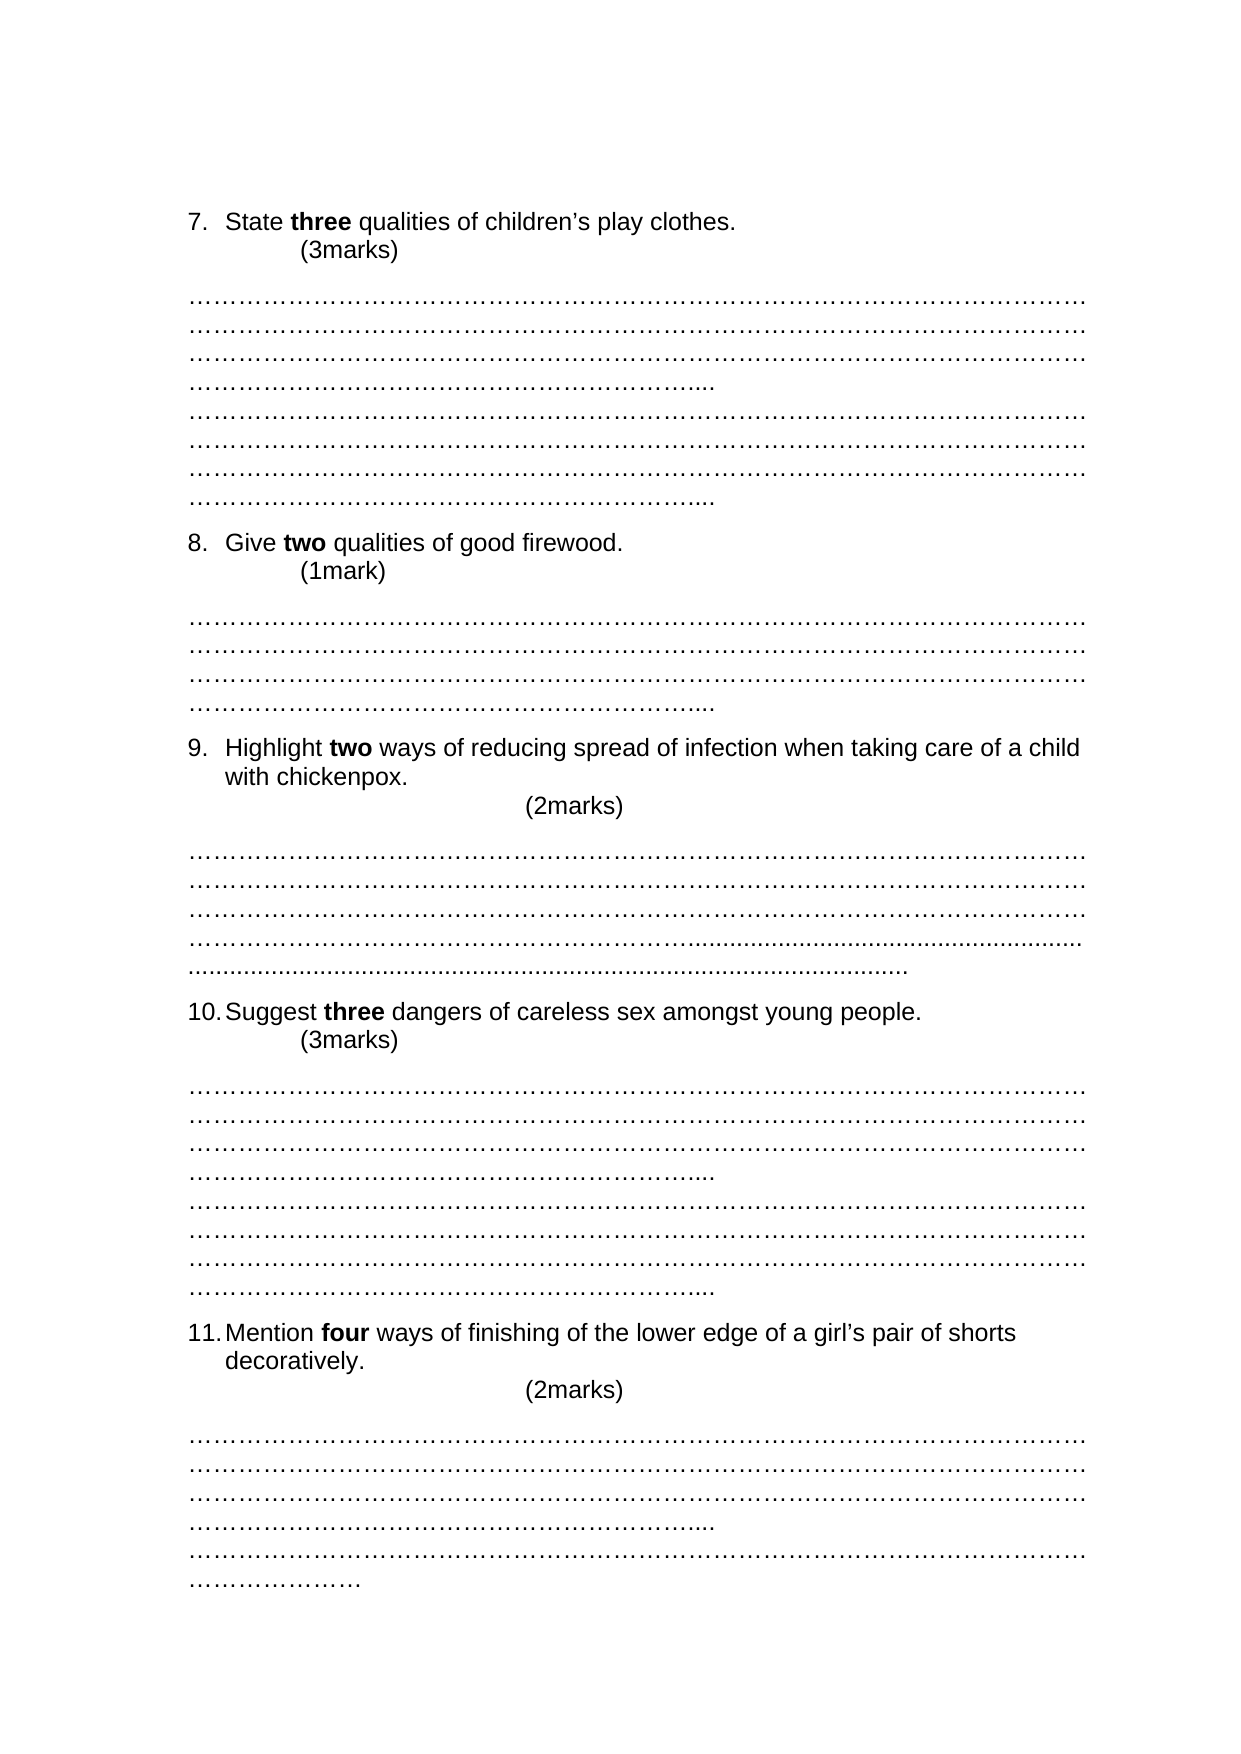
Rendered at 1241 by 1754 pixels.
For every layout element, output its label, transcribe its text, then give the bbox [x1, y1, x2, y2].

list Highlight two ways of reducing spread of infection when taking care of a child with chickenpox. (2marks) [187, 733, 1090, 820]
list State three qualities of children’s play clothes. (3marks) [187, 207, 1090, 264]
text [187, 1421, 1090, 1593]
text ……………………………………………………………………………………………………………………………………………………………………………………………………………………………………………………………………………………………………………………………………………………....…………………………………………………………………………………………………………………………………………………………………………………………………………………………………………………………………………………………………………………………………………………….... [187, 281, 1090, 511]
text ……………………………………………………………………………………………………………………………………………………………………………………………………………………………………………………………………………………………………………………………………………………................................................................................................................................................................. [187, 836, 1090, 980]
text …………………………………………………………………………………………………………………………………………………………………………………………………………………………………………………………………………………………………………………………………………………….... [187, 602, 1090, 717]
list Give two qualities of good firewood. (1mark) [187, 528, 1090, 585]
list Suggest three dangers of careless sex amongst young people. (3marks) [187, 997, 1090, 1054]
list Mention four ways of finishing of the lower edge of a girl’s pair of shorts decoratively. (2marks) [187, 1318, 1090, 1404]
text ……………………………………………………………………………………………………………………………………………………………………………………………………………………………………………………………………………………………………………………………………………………....…………………………………………………………………………………………………………………………………………………………………………………………………………………………………………………………………………………………………………………………………………………….... [187, 1071, 1090, 1301]
